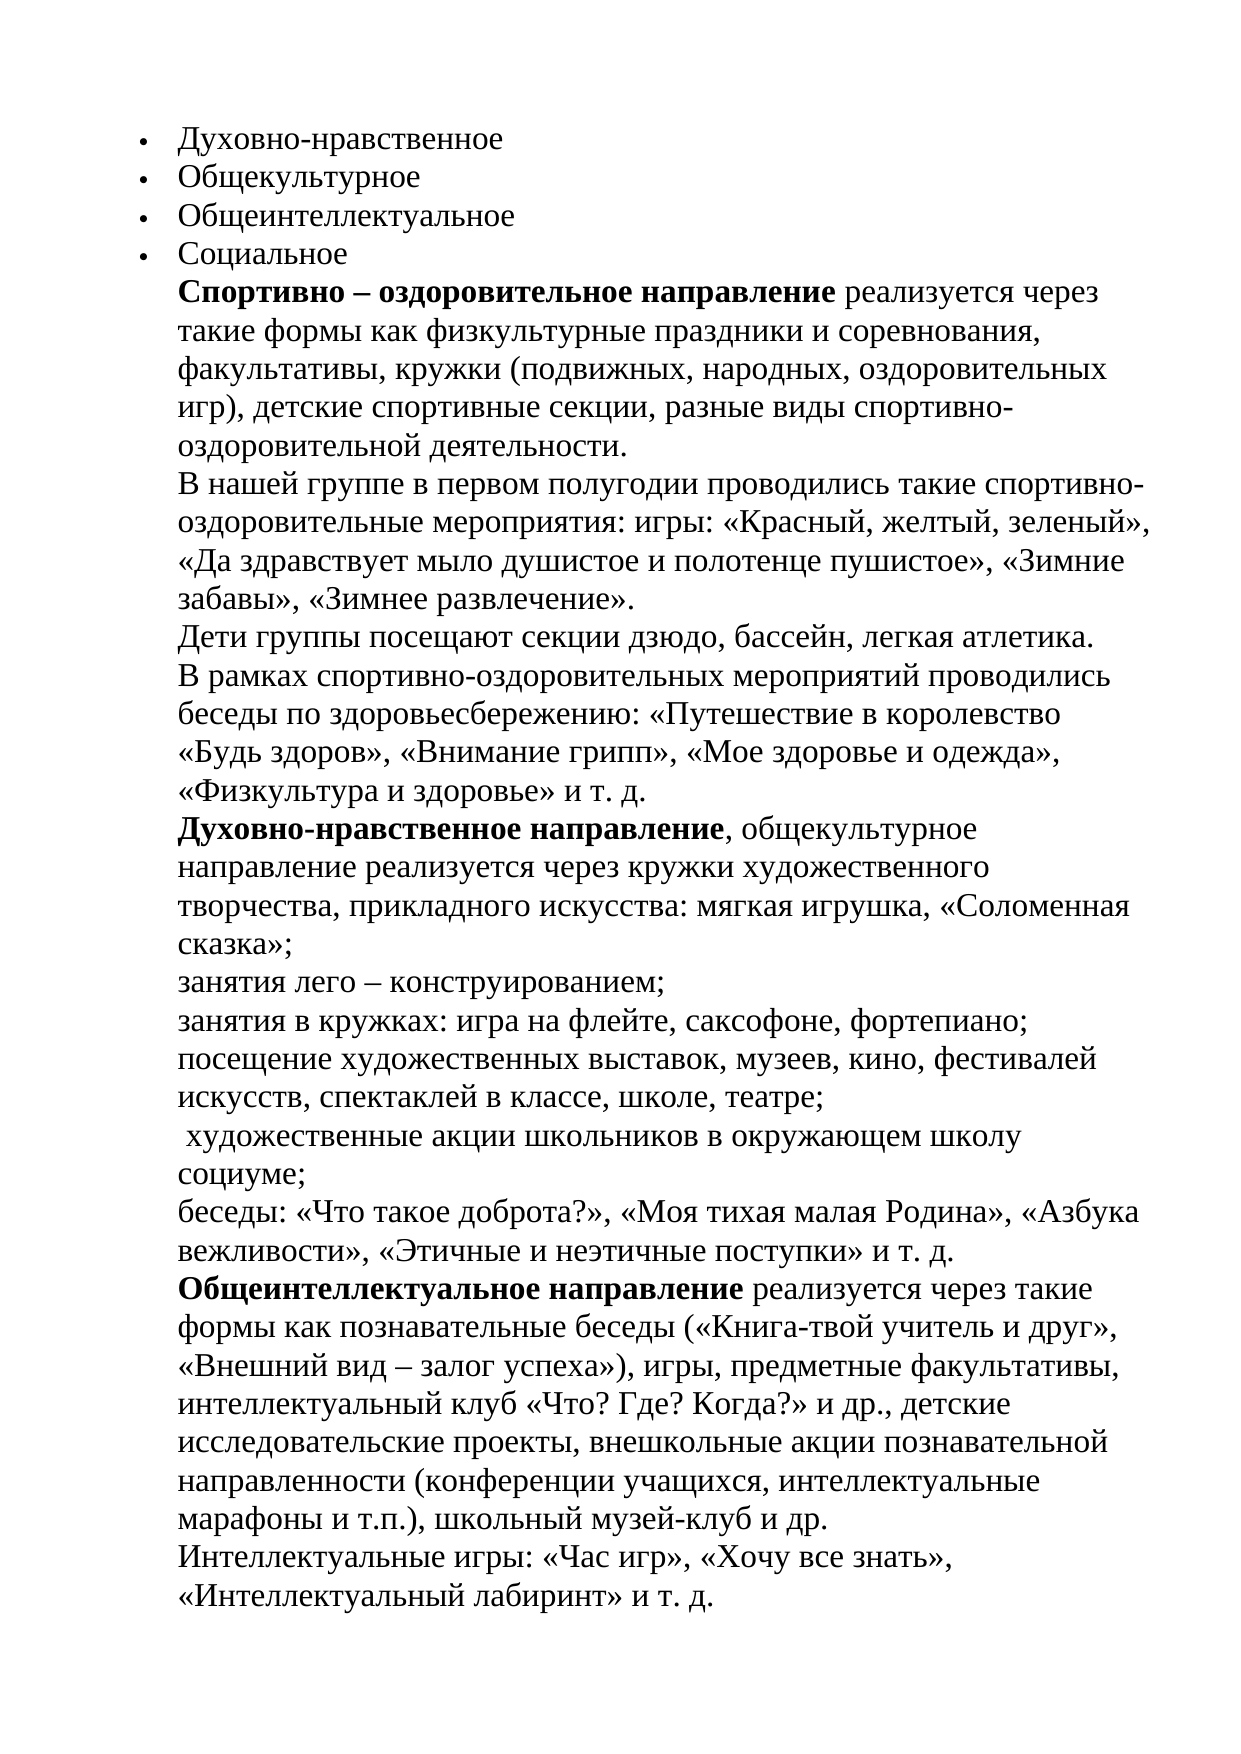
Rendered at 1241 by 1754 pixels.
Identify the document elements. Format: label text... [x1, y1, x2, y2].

text художественные акции школьников в окружающем школу социуме; [177, 1115, 1152, 1191]
text Интеллектуальные игры: «Час игр», «Хочу все знать», «Интеллектуальный лабиринт» и т. д. [177, 1536, 1152, 1613]
text занятия лего – конструированием; [177, 961, 1152, 1000]
text занятия в кружках: игра на флейте, саксофоне, фортепиано; [177, 1000, 1152, 1038]
list Социальное [140, 233, 1152, 271]
text Духовно-нравственное направление, общекультурное направление реализуется через кружки художественного творчества, прикладного искусства: мягкая игрушка, «Соломенная сказка»; [177, 808, 1152, 961]
text беседы: «Что такое доброта?», «Моя тихая малая Родина», «Азбука вежливости», «Этичные и неэтичные поступки» и т. д. [177, 1191, 1152, 1268]
text посещение художественных выставок, музеев, кино, фестивалей искусств, спектаклей в классе, школе, театре; [177, 1038, 1152, 1115]
text Спортивно – оздоровительное направление реализуется через такие формы как физкультурные праздники и соревнования, факультативы, кружки (подвижных, народных, оздоровительных игр), детские спортивные секции, разные виды спортивно-оздоровительной деятельности. [177, 271, 1152, 463]
list Общеинтеллектуальное [140, 195, 1152, 233]
text Дети группы посещают секции дзюдо, бассейн, легкая атлетика. [177, 616, 1152, 655]
text Общеинтеллектуальное направление реализуется через такие формы как познавательные беседы («Книга-твой учитель и друг», «Внешний вид – залог успеха»), игры, предметные факультативы, интеллектуальный клуб «Что? Где? Когда?» и др., детские исследовательские проекты, внешкольные акции познавательной направленности (конференции учащихся, интеллектуальные марафоны и т.п.), школьный музей-клуб и др. [177, 1268, 1152, 1536]
list Общекультурное [140, 156, 1152, 195]
text В рамках спортивно-оздоровительных мероприятий проводились беседы по здоровьесбережению: «Путешествие в королевство «Будь здоров», «Внимание грипп», «Мое здоровье и одежда», «Физкультура и здоровье» и т. д. [177, 655, 1152, 808]
text В нашей группе в первом полугодии проводились такие спортивно-оздоровительные мероприятия: игры: «Красный, желтый, зеленый», «Да здравствует мыло душистое и полотенце пушистое», «Зимние забавы», «Зимнее развлечение». [177, 463, 1152, 616]
list Духовно-нравственное [140, 118, 1152, 156]
